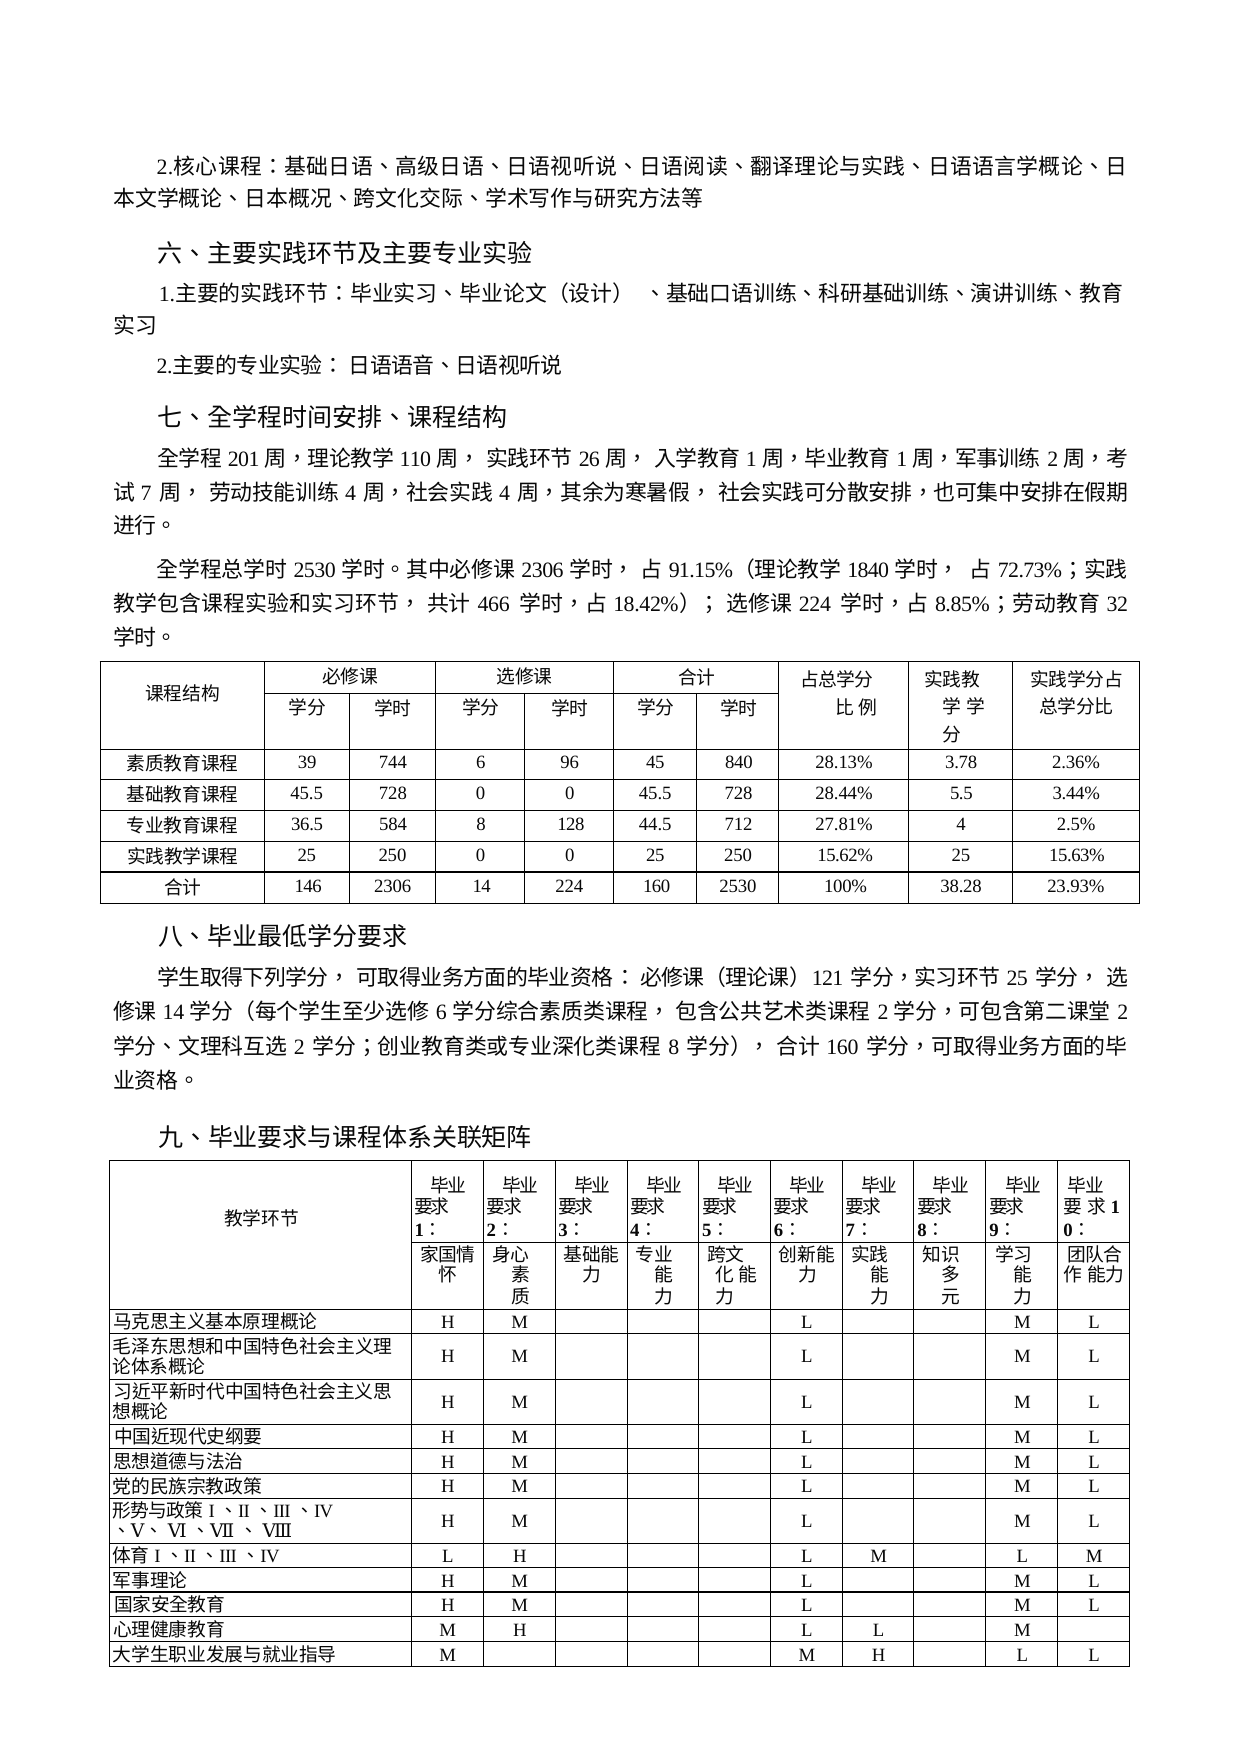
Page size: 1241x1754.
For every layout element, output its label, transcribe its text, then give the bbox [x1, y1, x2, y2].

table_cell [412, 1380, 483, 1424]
table_header 毕业 要求 8： [914, 1161, 985, 1242]
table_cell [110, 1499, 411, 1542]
table_cell [628, 1334, 698, 1378]
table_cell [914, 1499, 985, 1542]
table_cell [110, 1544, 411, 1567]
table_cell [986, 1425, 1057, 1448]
table_header 实践教学 学分 [909, 662, 1012, 748]
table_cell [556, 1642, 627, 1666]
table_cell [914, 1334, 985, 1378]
table_cell 2530 [697, 873, 778, 903]
table_cell 学分 [614, 694, 696, 748]
table_cell 25 [265, 842, 349, 871]
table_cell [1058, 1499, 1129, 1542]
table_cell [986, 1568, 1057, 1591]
text 全学程总学时 2530 学时。其中必修课 2306 学时， 占 91.15%（理论教学 1840 学时， 占 72.73%；实践 教学包含课程实验和实习环节， 共计 466 学时，占 18.42%）； 选修课 224 学时，占 8.85%；劳动教育 32 学时。 [113, 553, 1129, 651]
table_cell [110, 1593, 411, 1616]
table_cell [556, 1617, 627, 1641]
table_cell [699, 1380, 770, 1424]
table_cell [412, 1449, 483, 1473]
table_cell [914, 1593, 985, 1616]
table_cell 100% [779, 873, 908, 903]
table_cell 基础教育课程 [101, 780, 264, 810]
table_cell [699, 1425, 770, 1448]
table_header 毕业 要求 4： [628, 1161, 698, 1242]
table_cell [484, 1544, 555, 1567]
table_cell 团队合 作 能力 [1058, 1243, 1129, 1309]
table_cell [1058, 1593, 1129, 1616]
table_cell [843, 1310, 913, 1333]
table_cell 知识多 元 [914, 1243, 985, 1309]
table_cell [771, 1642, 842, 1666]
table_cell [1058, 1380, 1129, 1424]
table_cell 28.13% [779, 750, 908, 779]
table_cell 4 [909, 811, 1012, 841]
table_cell 250 [350, 842, 435, 871]
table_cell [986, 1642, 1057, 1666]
table_cell 家国情 怀 [412, 1243, 483, 1309]
table_cell 6 [436, 750, 524, 779]
table_header 毕业 要求 2： [484, 1161, 555, 1242]
table_cell 39 [265, 750, 349, 779]
table_cell 专业能 力 [628, 1243, 698, 1309]
text 2.核心课程：基础日语、高级日语、日语视听说、日语阅读、翻译理论与实践、日语语言学概论、日 本文学概论、日本概况、跨文化交际、学术写作与研究方法等 [113, 151, 1129, 213]
text 九、毕业要求与课程体系关联矩阵 [158, 1122, 1141, 1153]
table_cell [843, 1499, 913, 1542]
table_cell 45.5 [614, 780, 696, 810]
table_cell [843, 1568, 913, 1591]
table_cell 合计 [101, 873, 264, 903]
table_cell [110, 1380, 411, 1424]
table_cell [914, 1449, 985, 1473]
table_cell 0 [436, 780, 524, 810]
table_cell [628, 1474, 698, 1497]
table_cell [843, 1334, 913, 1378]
table_cell M [484, 1310, 555, 1333]
table_cell 素质教育课程 [101, 750, 264, 779]
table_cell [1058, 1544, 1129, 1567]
table_cell 44.5 [614, 811, 696, 841]
table_cell 身心素 质 [484, 1243, 555, 1309]
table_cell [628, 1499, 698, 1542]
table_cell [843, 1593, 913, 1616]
table_cell M [484, 1334, 555, 1378]
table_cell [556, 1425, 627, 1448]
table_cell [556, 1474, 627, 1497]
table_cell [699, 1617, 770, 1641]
table_cell 27.81% [779, 811, 908, 841]
table_cell 学分 [436, 694, 524, 748]
table_cell 128 [525, 811, 613, 841]
table_cell 跨文化 能力 [699, 1243, 770, 1309]
table_cell 学习能 力 [986, 1243, 1057, 1309]
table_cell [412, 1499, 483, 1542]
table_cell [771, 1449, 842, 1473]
text 学生取得下列学分， 可取得业务方面的毕业资格： 必修课（理论课）121 学分，实习环节 25 学分， 选 修课 14 学分（每个学生至少选修 6 学分综合素质类课程， 包含公共艺术类课程 2 学分，可包含第二课堂 2 学分、文理科互选 2 学分；创业教育类或专业深化类课程 8 学分）， 合计 160 学分，可取得业务方面的毕 业资格。 [113, 962, 1129, 1095]
table_cell 23.93% [1013, 873, 1139, 903]
table_cell 实践教学课程 [101, 842, 264, 871]
table_cell L [771, 1310, 842, 1333]
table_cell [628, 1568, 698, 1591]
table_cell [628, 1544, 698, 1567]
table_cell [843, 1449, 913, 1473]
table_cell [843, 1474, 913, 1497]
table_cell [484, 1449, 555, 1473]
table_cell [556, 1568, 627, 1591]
table_cell 专业教育课程 [101, 811, 264, 841]
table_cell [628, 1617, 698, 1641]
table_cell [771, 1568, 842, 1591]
table_cell 840 [697, 750, 778, 779]
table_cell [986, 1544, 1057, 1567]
table_cell [628, 1310, 698, 1333]
table_cell 基础能 力 [556, 1243, 627, 1309]
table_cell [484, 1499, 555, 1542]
table_cell 712 [697, 811, 778, 841]
table_cell 28.44% [779, 780, 908, 810]
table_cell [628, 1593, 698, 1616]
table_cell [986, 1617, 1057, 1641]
table_cell [556, 1310, 627, 1333]
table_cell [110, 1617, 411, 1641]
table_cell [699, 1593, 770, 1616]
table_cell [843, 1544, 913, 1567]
table_cell 3.78 [909, 750, 1012, 779]
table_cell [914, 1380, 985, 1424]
table_cell 2.5% [1013, 811, 1139, 841]
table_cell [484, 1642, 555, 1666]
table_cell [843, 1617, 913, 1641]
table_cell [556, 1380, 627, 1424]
table_cell 38.28 [909, 873, 1012, 903]
table_cell 0 [525, 842, 613, 871]
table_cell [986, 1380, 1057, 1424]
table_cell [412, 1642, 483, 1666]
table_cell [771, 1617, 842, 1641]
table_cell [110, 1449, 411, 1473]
table_cell 学时 [525, 694, 613, 748]
table_cell 250 [697, 842, 778, 871]
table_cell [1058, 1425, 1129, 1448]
table_header 必修课 [265, 662, 435, 693]
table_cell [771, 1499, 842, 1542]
table_cell 728 [697, 780, 778, 810]
table_cell M [986, 1310, 1057, 1333]
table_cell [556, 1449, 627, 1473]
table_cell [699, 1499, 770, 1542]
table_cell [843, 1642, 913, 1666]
table_header 教学环节 [110, 1161, 411, 1309]
table_header 毕业 要求 6： [771, 1161, 842, 1242]
table_cell 5.5 [909, 780, 1012, 810]
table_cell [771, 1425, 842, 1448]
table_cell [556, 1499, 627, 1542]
table_cell 224 [525, 873, 613, 903]
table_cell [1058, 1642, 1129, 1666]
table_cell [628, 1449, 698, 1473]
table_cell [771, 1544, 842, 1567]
table_header 合计 [614, 662, 778, 693]
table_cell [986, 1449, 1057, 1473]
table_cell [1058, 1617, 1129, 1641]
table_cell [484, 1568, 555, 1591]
table_cell L [1058, 1310, 1129, 1333]
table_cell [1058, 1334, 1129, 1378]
table_cell 14 [436, 873, 524, 903]
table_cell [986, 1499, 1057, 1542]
table_cell 0 [525, 780, 613, 810]
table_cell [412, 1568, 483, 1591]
table_cell 36.5 [265, 811, 349, 841]
table_header 课程结构 [101, 662, 264, 748]
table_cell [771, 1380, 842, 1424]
text 全学程 201 周，理论教学 110 周， 实践环节 26 周， 入学教育 1 周，毕业教育 1 周，军事训练 2 周，考 试 7 周， 劳动技能训练 4 周，社会实践 4 周，其余为寒暑假， 社会实践可分散安排，也可集中安排在假期 进行。 [113, 442, 1129, 540]
text 1.主要的实践环节：毕业实习、毕业论文（设计） 、基础口语训练、科研基础训练、演讲训练、教育 实习 [113, 278, 1129, 340]
table_cell 15.63% [1013, 842, 1139, 871]
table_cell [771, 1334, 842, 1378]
table_header 毕业要 求 1 0： [1058, 1161, 1129, 1242]
text 2.主要的专业实验： 日语语音、日语视听说 [156, 352, 1141, 379]
table_cell 2306 [350, 873, 435, 903]
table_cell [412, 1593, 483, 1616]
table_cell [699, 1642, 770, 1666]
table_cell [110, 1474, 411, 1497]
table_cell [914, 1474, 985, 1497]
table_cell 3.44% [1013, 780, 1139, 810]
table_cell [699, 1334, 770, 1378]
table_cell 146 [265, 873, 349, 903]
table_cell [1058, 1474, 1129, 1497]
table_cell 毛泽东思想和中国特色社会主义理 论体系概论 [110, 1334, 411, 1378]
text 八、毕业最低学分要求 [158, 920, 1141, 951]
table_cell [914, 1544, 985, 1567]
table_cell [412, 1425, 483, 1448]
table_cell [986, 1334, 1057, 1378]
table_header 毕业 要求 5： [699, 1161, 770, 1242]
table_cell 创新能 力 [771, 1243, 842, 1309]
table_cell 25 [614, 842, 696, 871]
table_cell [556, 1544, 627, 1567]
table_cell 学时 [697, 694, 778, 748]
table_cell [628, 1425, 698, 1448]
table_cell 学时 [350, 694, 435, 748]
table_cell H [412, 1310, 483, 1333]
table_cell 160 [614, 873, 696, 903]
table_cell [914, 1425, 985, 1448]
table_cell 96 [525, 750, 613, 779]
table_header 毕业 要求 3： [556, 1161, 627, 1242]
table_cell 8 [436, 811, 524, 841]
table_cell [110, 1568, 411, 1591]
text 七、全学程时间安排、课程结构 [157, 402, 1141, 433]
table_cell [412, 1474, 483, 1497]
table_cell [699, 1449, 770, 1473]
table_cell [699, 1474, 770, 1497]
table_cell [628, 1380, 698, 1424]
table_header 毕业 要求 1： [412, 1161, 483, 1242]
table_header 毕业 要求 7： [843, 1161, 913, 1242]
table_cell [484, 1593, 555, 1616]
table_cell 744 [350, 750, 435, 779]
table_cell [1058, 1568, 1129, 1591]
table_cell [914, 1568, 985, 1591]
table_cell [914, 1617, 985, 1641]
table_cell 45 [614, 750, 696, 779]
table_cell 25 [909, 842, 1012, 871]
table_cell [914, 1310, 985, 1333]
table_cell 学分 [265, 694, 349, 748]
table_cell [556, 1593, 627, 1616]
table_cell [556, 1334, 627, 1378]
table_cell H [412, 1334, 483, 1378]
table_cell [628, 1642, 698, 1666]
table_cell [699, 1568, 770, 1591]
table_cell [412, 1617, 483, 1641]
table_header 实践学分占 总学分比 [1013, 662, 1139, 748]
table_header 毕业 要求 9： [986, 1161, 1057, 1242]
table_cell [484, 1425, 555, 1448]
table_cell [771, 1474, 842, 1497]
table_cell 马克思主义基本原理概论 [110, 1310, 411, 1333]
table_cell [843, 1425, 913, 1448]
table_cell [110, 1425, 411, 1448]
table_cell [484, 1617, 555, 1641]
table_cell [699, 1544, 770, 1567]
table_cell 实践能 力 [843, 1243, 913, 1309]
table_cell 0 [436, 842, 524, 871]
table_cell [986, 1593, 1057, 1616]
table_header 占总学分比 例 [779, 662, 908, 748]
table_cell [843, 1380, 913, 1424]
table_cell 584 [350, 811, 435, 841]
table_header 选修课 [436, 662, 613, 693]
table_cell 2.36% [1013, 750, 1139, 779]
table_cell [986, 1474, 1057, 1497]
table_cell 45.5 [265, 780, 349, 810]
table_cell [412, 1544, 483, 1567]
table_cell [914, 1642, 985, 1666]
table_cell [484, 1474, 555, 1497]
text 六、主要实践环节及主要专业实验 [158, 237, 1141, 268]
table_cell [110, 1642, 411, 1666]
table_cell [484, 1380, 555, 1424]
table_cell [699, 1310, 770, 1333]
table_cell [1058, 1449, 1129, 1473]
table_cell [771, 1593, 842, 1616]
table_cell 728 [350, 780, 435, 810]
table_cell 15.62% [779, 842, 908, 871]
